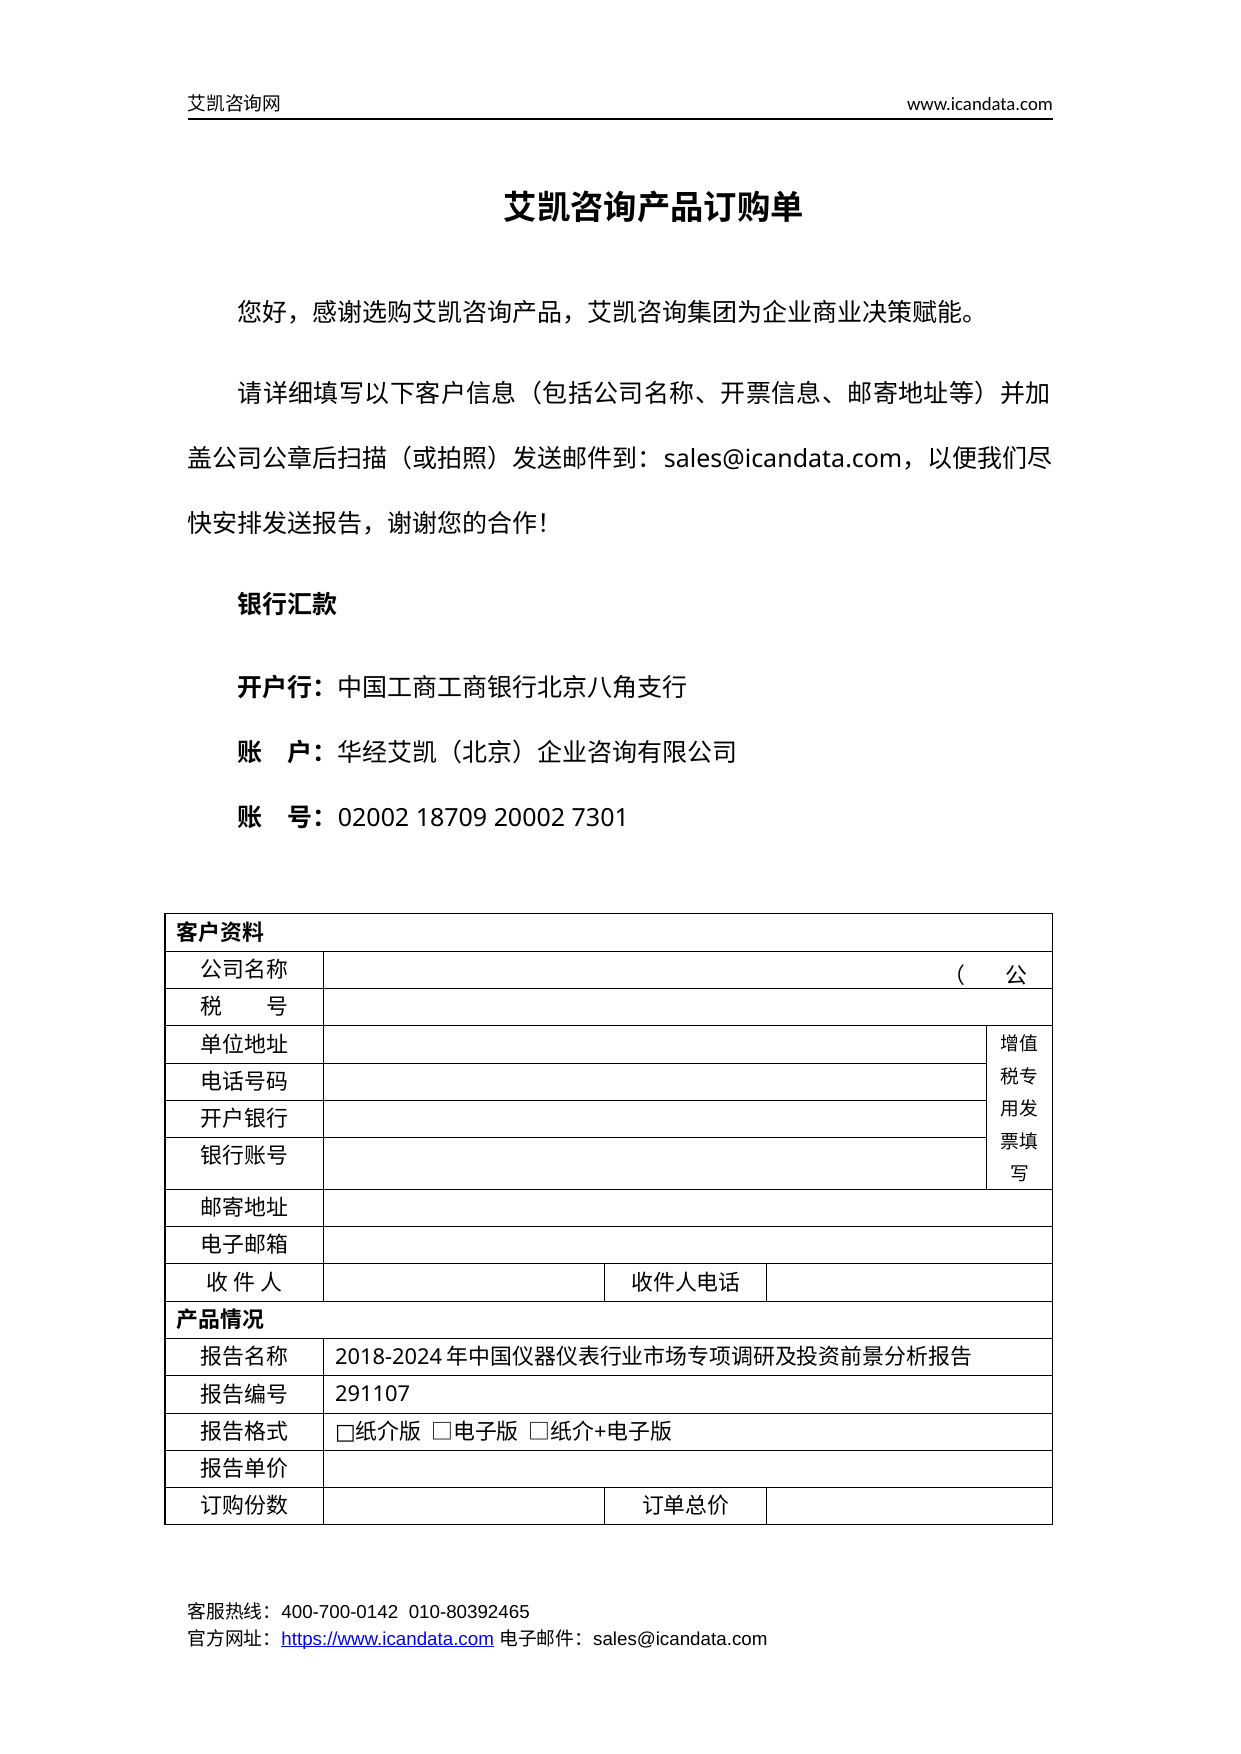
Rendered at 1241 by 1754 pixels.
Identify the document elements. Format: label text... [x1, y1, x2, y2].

table_cell 产品情况 [166, 1302, 1052, 1338]
table_cell 开户银行 [166, 1101, 323, 1137]
table_cell 收件人电话 [605, 1264, 766, 1301]
table_cell [324, 1264, 604, 1301]
table_cell 收 件 人 [166, 1264, 323, 1301]
table_cell [324, 1026, 986, 1062]
table_cell 报告名称 [166, 1339, 323, 1375]
table_cell 电子邮箱 [166, 1227, 323, 1263]
table_cell [324, 1101, 986, 1137]
table_cell [324, 1227, 1052, 1263]
text 账 户：华经艾凯（北京）企业咨询有限公司 [187, 718, 1053, 783]
table_cell [324, 1138, 986, 1189]
table_cell [324, 989, 1052, 1025]
text 艾凯咨询产品订购单 [187, 172, 1053, 237]
text 请详细填写以下客户信息（包括公司名称、开票信息、邮寄地址等）并加盖公司公章后扫描（或拍照）发送邮件到：sales@icandata.com，以便我们尽快安排发送报告，谢谢您的合作！ [187, 359, 1053, 554]
text 账 号：02002 18709 20002 7301 [187, 783, 1053, 848]
table_cell 291107 [324, 1376, 1052, 1412]
table_cell [324, 1488, 604, 1524]
table_cell 电话号码 [166, 1064, 323, 1100]
table_cell □纸介版 □电子版 □纸介+电子版 [324, 1414, 1052, 1450]
table_cell [324, 1190, 1052, 1226]
table_cell [767, 1264, 1052, 1301]
table_cell 报告编号 [166, 1376, 323, 1412]
table_cell 银行账号 [166, 1138, 323, 1189]
table_cell 订单总价 [605, 1488, 766, 1524]
text 开户行：中国工商工商银行北京八角支行 [187, 653, 1053, 718]
table_cell 公司名称 [166, 952, 323, 988]
table_header 客户资料 [166, 914, 1052, 951]
table_cell [324, 1064, 986, 1100]
table_cell 2018-2024年中国仪器仪表行业市场专项调研及投资前景分析报告 [324, 1339, 1052, 1375]
table_cell [767, 1488, 1052, 1524]
table_cell 报告单价 [166, 1451, 323, 1487]
table_cell 税 号 [166, 989, 323, 1025]
table_cell 邮寄地址 [166, 1190, 323, 1226]
text 您好，感谢选购艾凯咨询产品，艾凯咨询集团为企业商业决策赋能。 [187, 278, 1053, 343]
table_cell 订购份数 [166, 1488, 323, 1524]
table_cell [324, 952, 1052, 988]
text 银行汇款 [187, 570, 1053, 635]
table_cell [324, 1451, 1052, 1487]
table_cell 单位地址 [166, 1026, 323, 1062]
table_cell 报告格式 [166, 1414, 323, 1450]
table_cell 增值税专用发票填写 [987, 1026, 1052, 1189]
